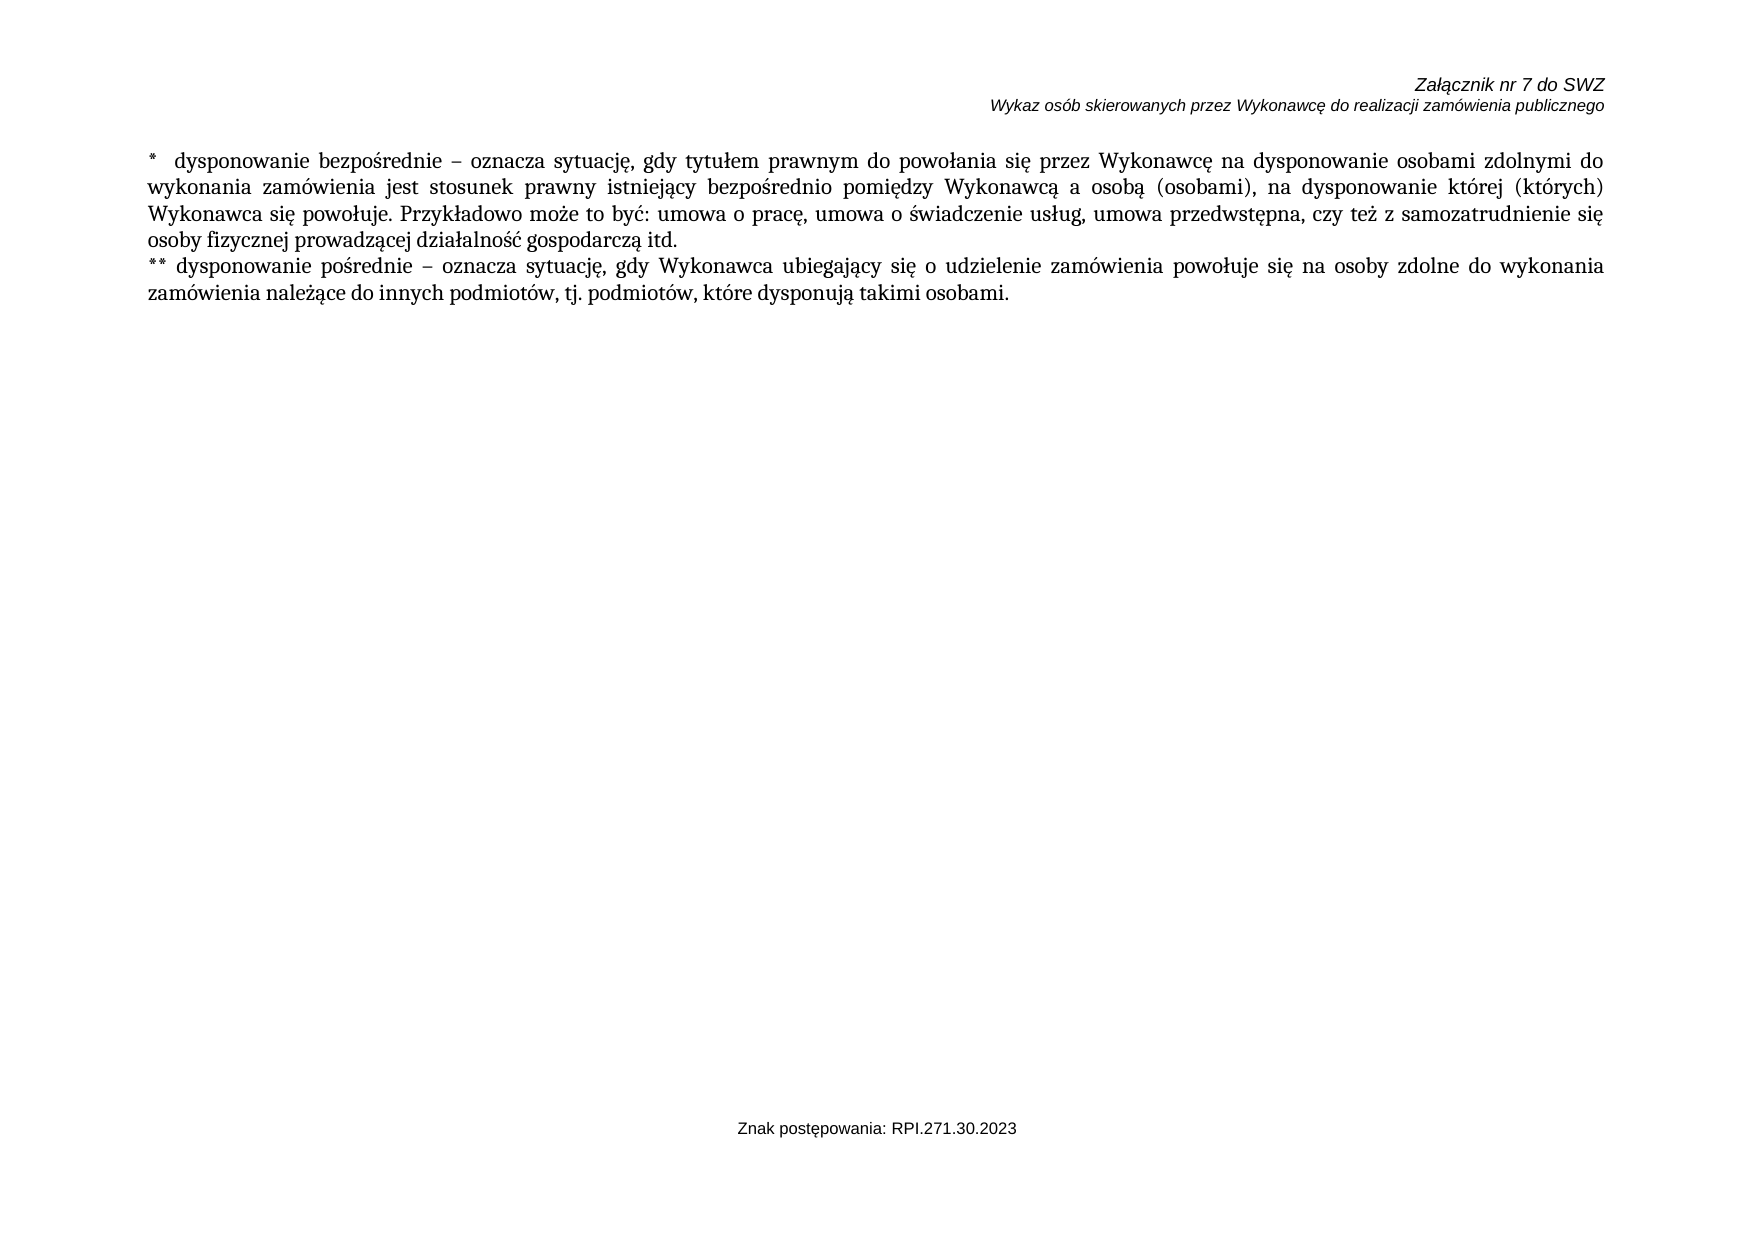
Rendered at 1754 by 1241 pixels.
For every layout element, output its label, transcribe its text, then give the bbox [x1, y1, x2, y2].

text ** dysponowanie pośrednie – oznacza sytuację, gdy Wykonawca ubiegający się o udzielenie zamówienia powołuje się na osoby zdolne do wykonania zamówienia należące do innych podmiotów, tj. podmiotów, które dysponują takimi osobami. [148, 253, 1606, 306]
text * dysponowanie bezpośrednie – oznacza sytuację, gdy tytułem prawnym do powołania się przez Wykonawcę na dysponowanie osobami zdolnymi do wykonania zamówienia jest stosunek prawny istniejący bezpośrednio pomiędzy Wykonawcą a osobą (osobami), na dysponowanie której (których) Wykonawca się powołuje. Przykładowo może to być: umowa o pracę, umowa o świadczenie usług, umowa przedwstępna, czy też z samozatrudnienie się osoby fizycznej prowadzącej działalność gospodarczą itd. [148, 148, 1606, 253]
